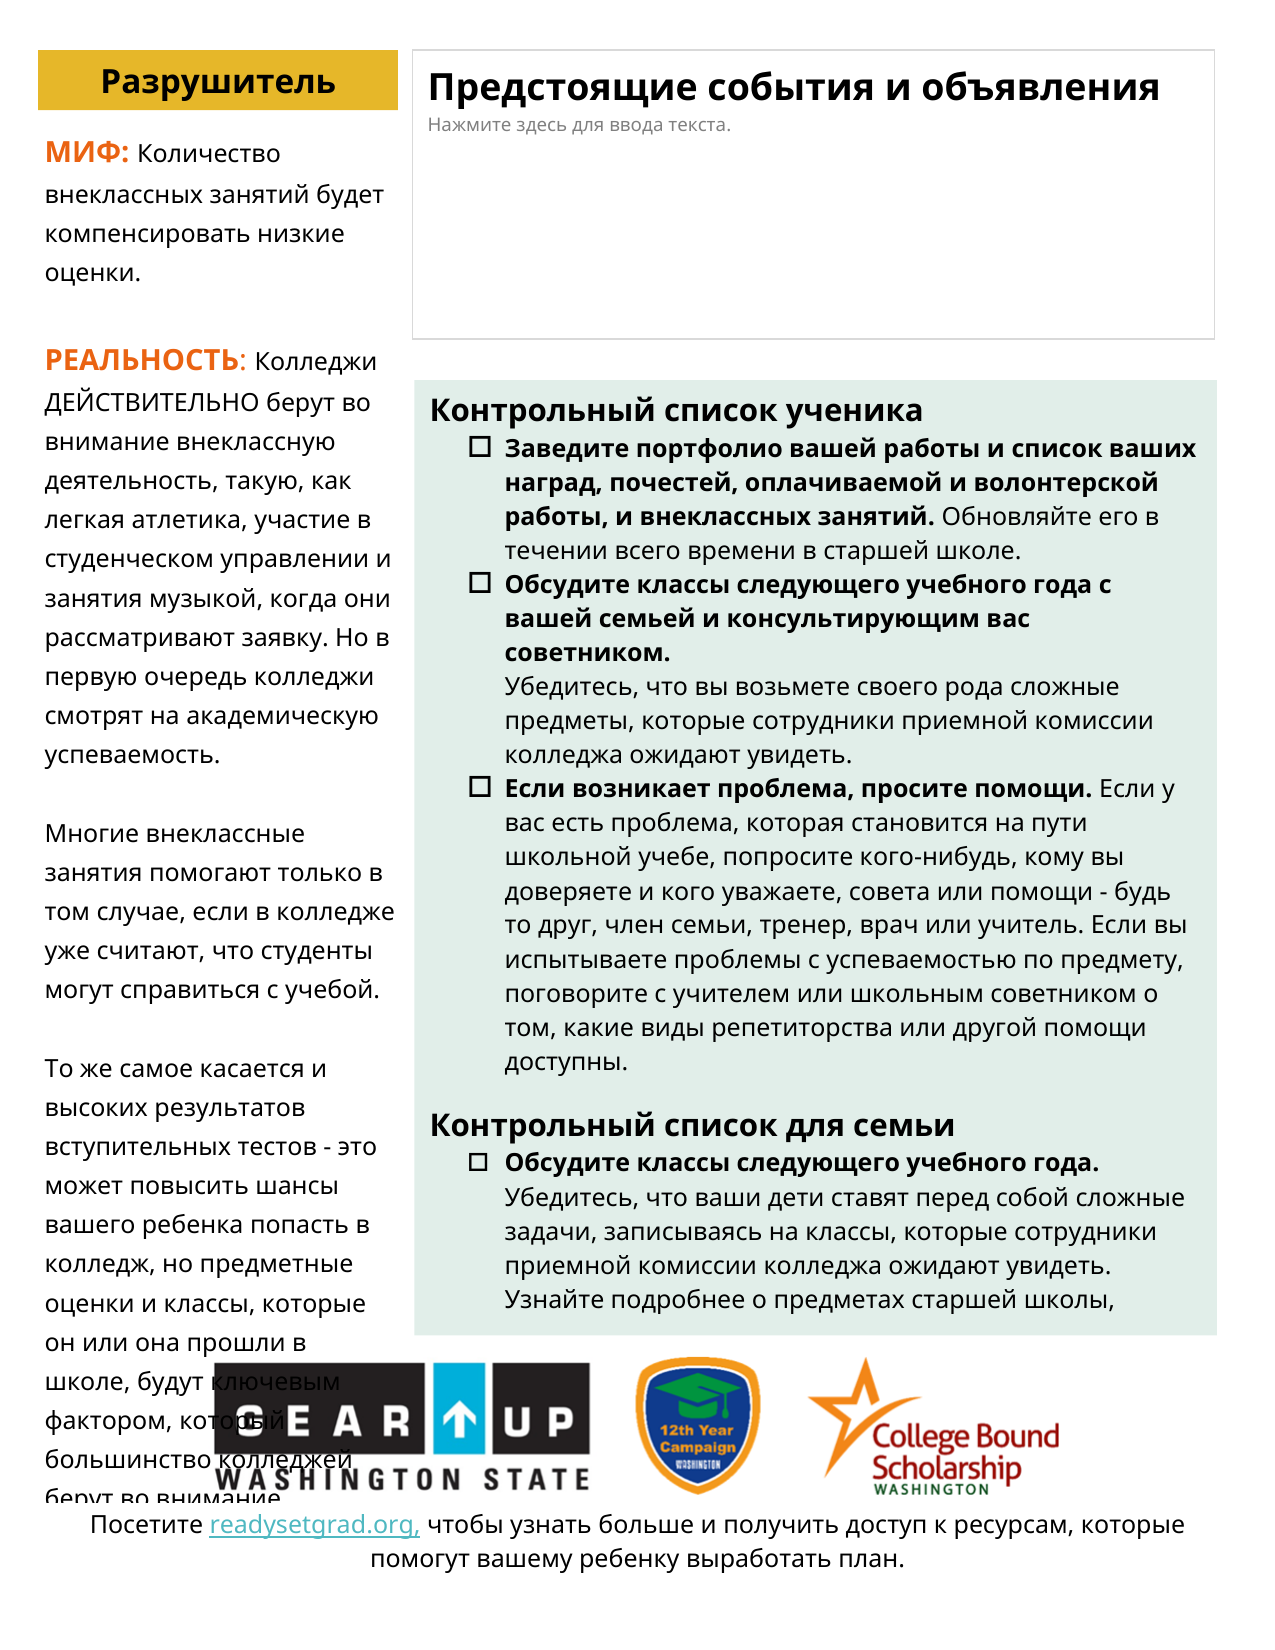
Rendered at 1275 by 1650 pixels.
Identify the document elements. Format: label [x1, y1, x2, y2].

picture [205, 1356, 1070, 1507]
